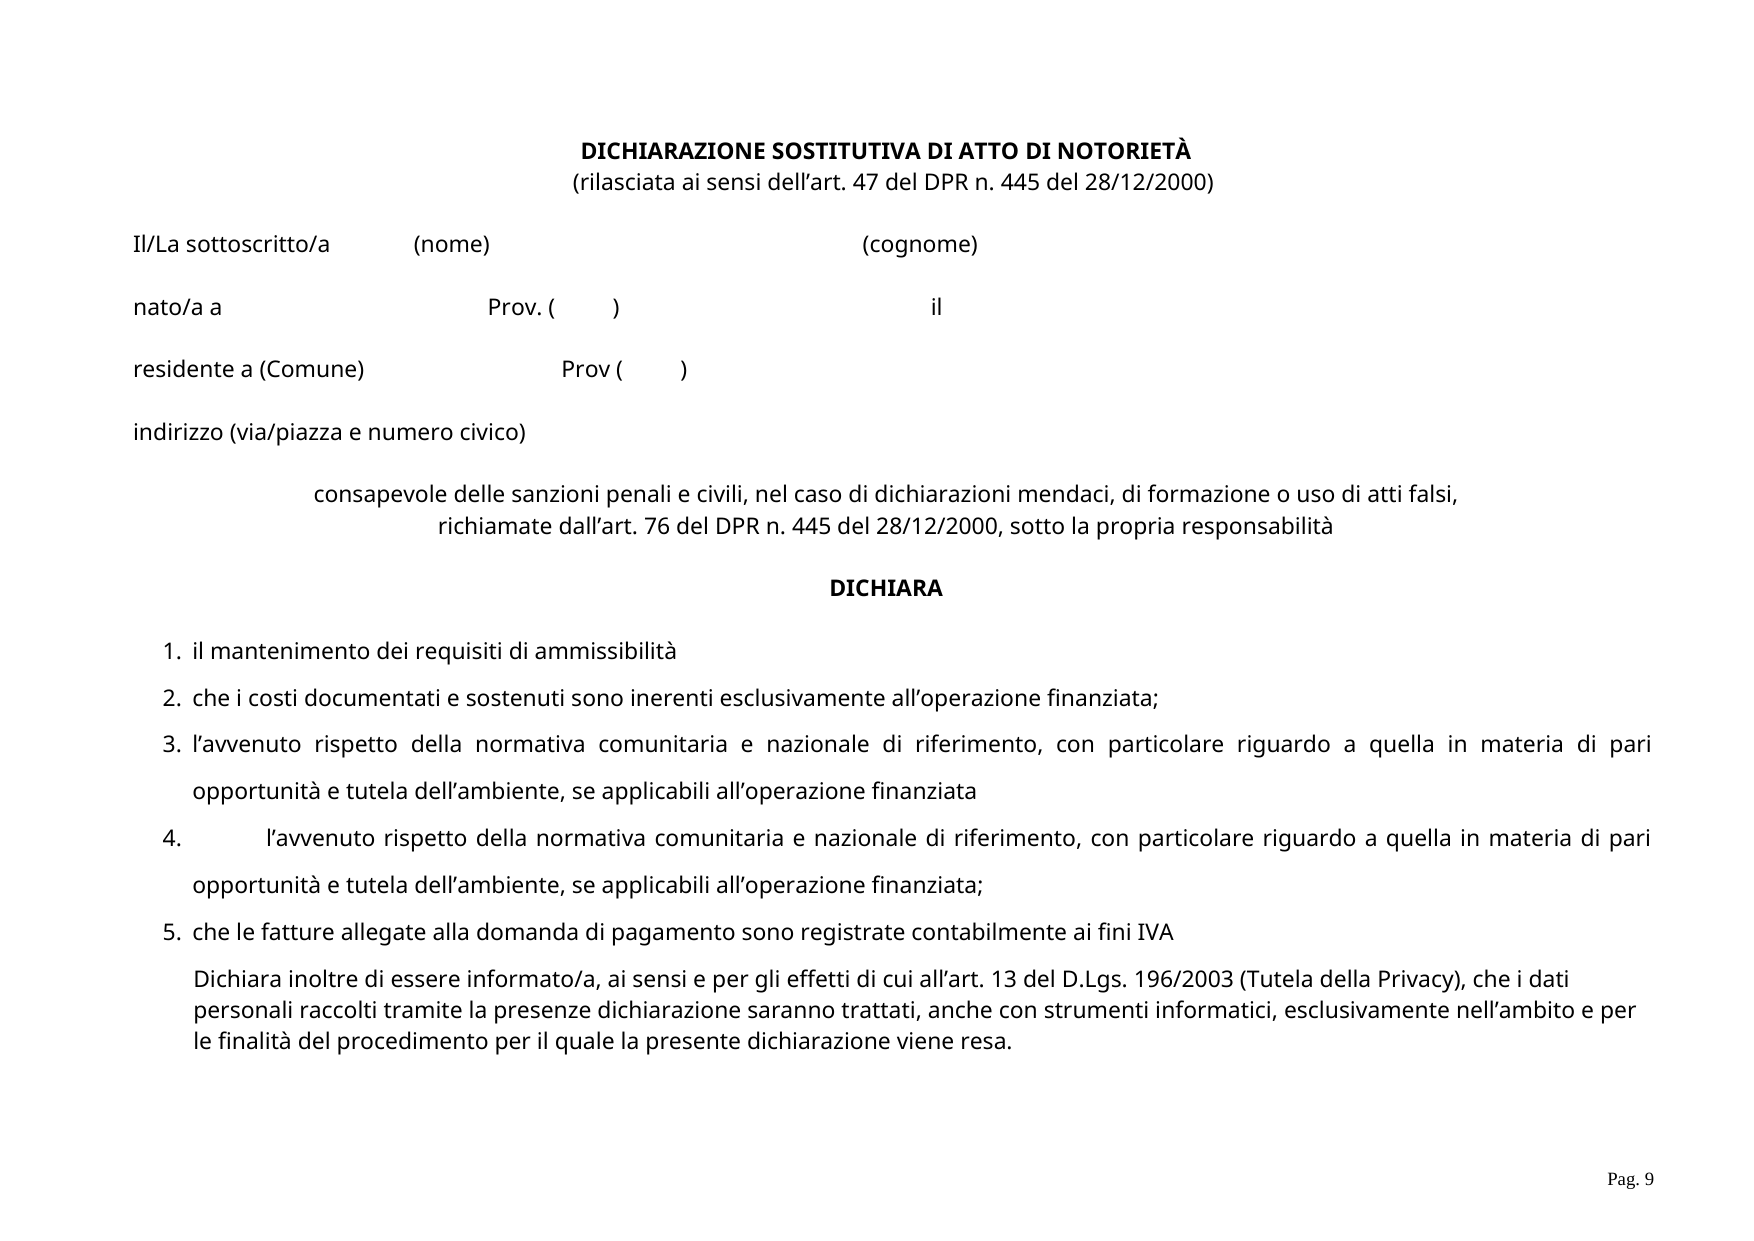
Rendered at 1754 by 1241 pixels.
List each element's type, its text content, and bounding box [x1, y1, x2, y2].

text DICHIARAZIONE SOSTITUTIVA DI ATTO DI NOTORIETÀ [118, 134, 1654, 166]
text nato/a a Prov. ( ) il [133, 291, 1654, 322]
text (rilasciata ai sensi dell’art. 47 del DPR n. 445 del 28/12/2000) [133, 166, 1654, 197]
text Il/La sottoscritto/a (nome) (cognome) [133, 228, 1654, 259]
list l’avvenuto rispetto della normativa comunitaria e nazionale di riferimento, con particolare riguardo a quella in materia di pari opportunità e tutela dell’ambiente, se applicabili all’operazione finanziata; [162, 822, 1654, 900]
text richiamate dall’art. 76 del DPR n. 445 del 28/12/2000, sotto la propria responsabilità [118, 509, 1654, 541]
text consapevole delle sanzioni penali e civili, nel caso di dichiarazioni mendaci, di formazione o uso di atti falsi, [118, 478, 1654, 509]
list che le fatture allegate alla domanda di pagamento sono registrate contabilmente ai fini IVA [162, 916, 1654, 947]
list che i costi documentati e sostenuti sono inerenti esclusivamente all’operazione finanziata; [162, 681, 1654, 713]
list l’avvenuto rispetto della normativa comunitaria e nazionale di riferimento, con particolare riguardo a quella in materia di pari opportunità e tutela dell’ambiente, se applicabili all’operazione finanziata [162, 728, 1654, 806]
text indirizzo (via/piazza e numero civico) [133, 416, 1654, 447]
text DICHIARA [118, 572, 1654, 603]
text Dichiara inoltre di essere informato/a, ai sensi e per gli effetti di cui all’art. 13 del D.Lgs. 196/2003 (Tutela della Privacy), che i dati personali raccolti tramite la presenze dichiarazione saranno trattati, anche con strumenti informatici, esclusivamente nell’ambito e per le finalità del procedimento per il quale la presente dichiarazione viene resa. [193, 963, 1654, 1056]
list il mantenimento dei requisiti di ammissibilità [162, 634, 1654, 666]
text residente a (Comune) Prov ( ) [133, 353, 1654, 384]
